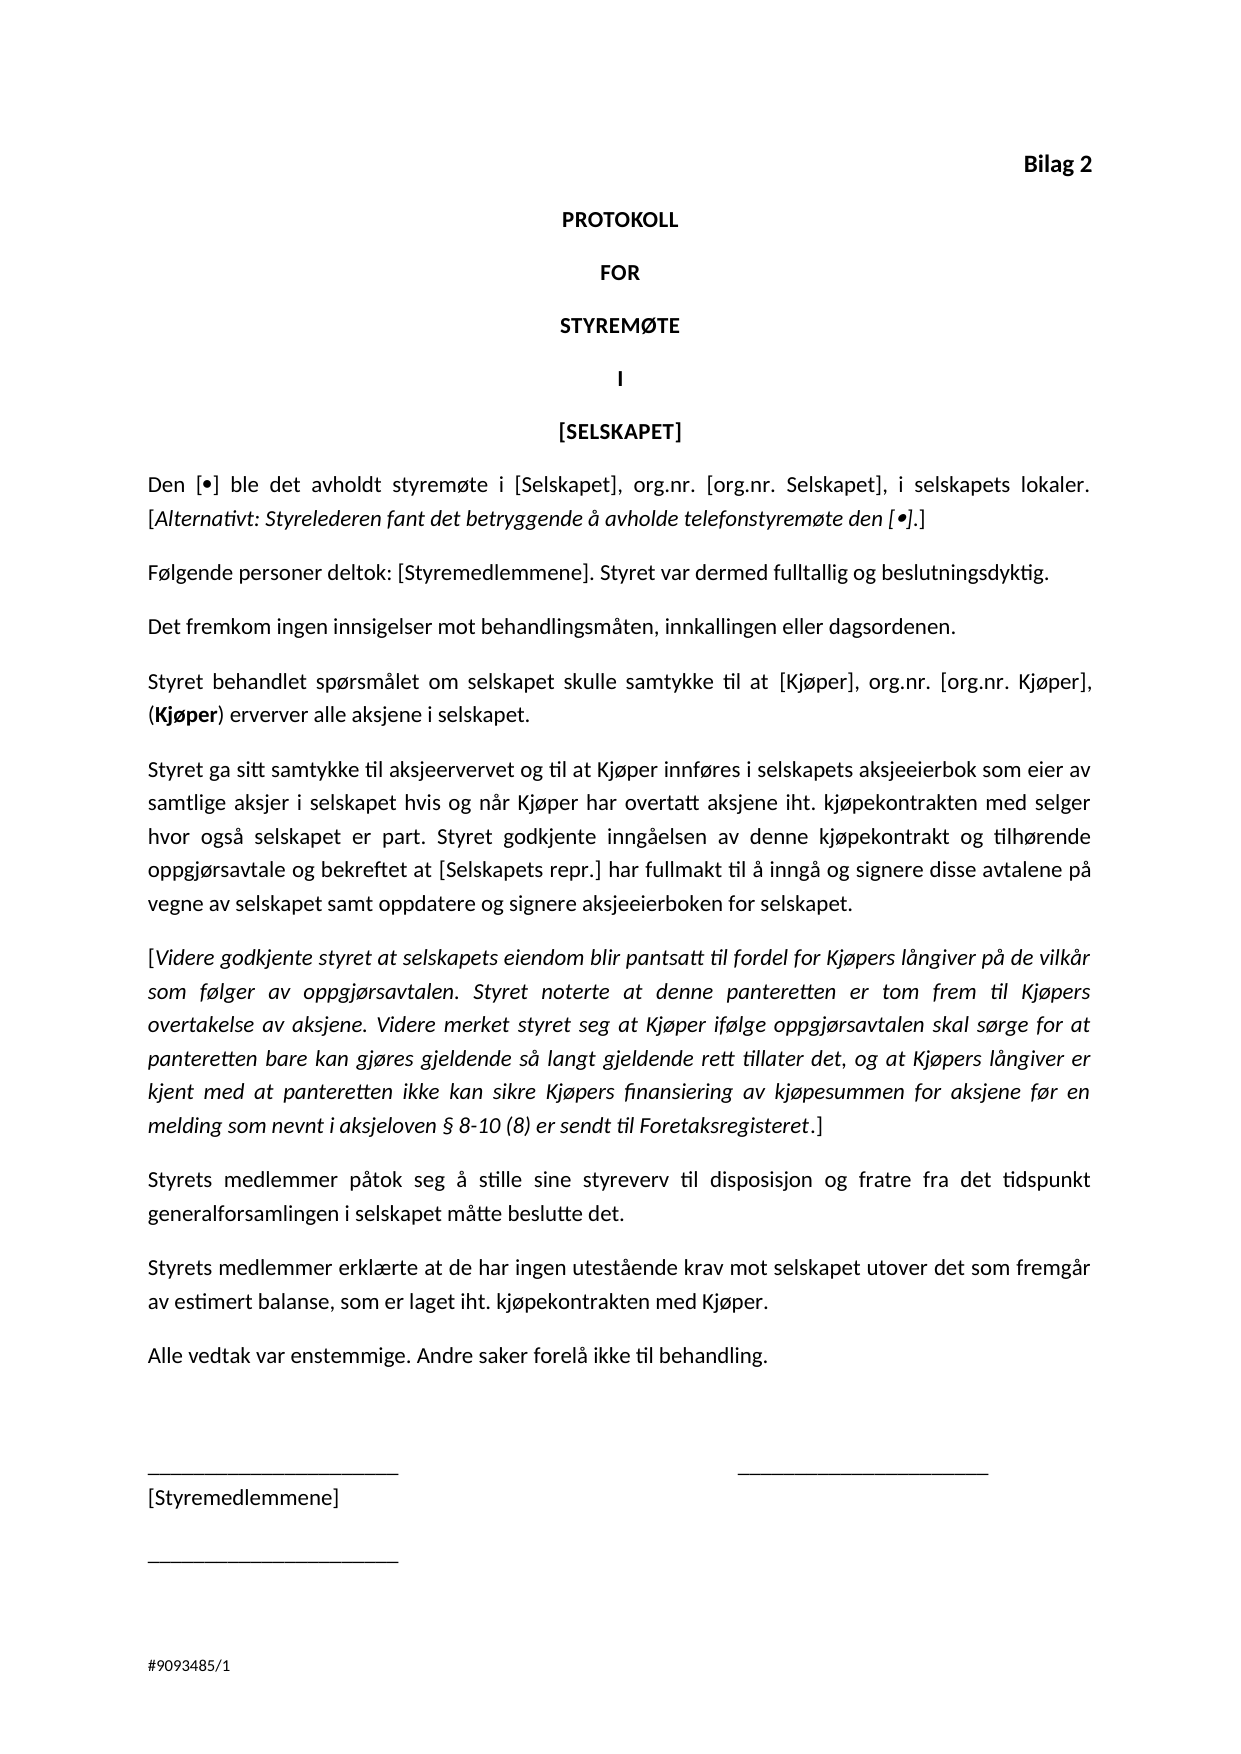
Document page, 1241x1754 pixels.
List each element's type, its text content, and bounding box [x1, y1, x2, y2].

text ______________________ ______________________ [Styremedlemmene] [148, 1450, 1092, 1512]
text Styrets medlemmer påtok seg å stille sine styreverv til disposisjon og fratre fra det tidspunkt generalforsamlingen i selskapet måtte beslutte det. [148, 1165, 1092, 1227]
text Styrets medlemmer erklærte at de har ingen utestående krav mot selskapet utover det som fremgår av estimert balanse, som er laget iht. kjøpekontrakten med Kjøper. [148, 1253, 1092, 1315]
text Følgende personer deltok: [Styremedlemmene]. Styret var dermed fulltallig og beslutningsdyktig. [148, 558, 1092, 586]
text ______________________ [148, 1538, 1092, 1566]
text Styret ga sitt samtykke til aksjeervervet og til at Kjøper innføres i selskapets aksjeeierbok som eier av samtlige aksjer i selskapet hvis og når Kjøper har overtatt aksjene iht. kjøpekontrakten med selger hvor også selskapet er part. Styret godkjente inngåelsen av denne kjøpekontrakt og tilhørende oppgjørsavtale og bekreftet at [Selskapets repr.] har fullmakt til å inngå og signere disse avtalene på vegne av selskapet samt oppdatere og signere aksjeeierboken for selskapet. [148, 755, 1092, 917]
text for [148, 258, 1092, 286]
text styremøte [148, 311, 1092, 339]
text Alle vedtak var enstemmige. Andre saker forelå ikke til behandling. [148, 1341, 1092, 1369]
text Protokoll [148, 205, 1092, 233]
text Det fremkom ingen innsigelser mot behandlingsmåten, innkallingen eller dagsordenen. [148, 612, 1092, 641]
text i [148, 364, 1092, 392]
text Den [] ble det avholdt styremøte i [Selskapet], org.nr. [org.nr. Selskapet], i selskapets lokaler. [Alternativt: Styrelederen fant det betryggende å avholde telefonstyremøte den [].] [148, 470, 1092, 532]
text [Videre godkjente styret at selskapets eiendom blir pantsatt til fordel for Kjøpers långiver på de vilkår som følger av oppgjørsavtalen. Styret noterte at denne panteretten er tom frem til Kjøpers overtakelse av aksjene. Videre merket styret seg at Kjøper ifølge oppgjørsavtalen skal sørge for at panteretten bare kan gjøres gjeldende så langt gjeldende rett tillater det, og at Kjøpers långiver er kjent med at panteretten ikke kan sikre Kjøpers finansiering av kjøpesummen for aksjene før en melding som nevnt i aksjeloven § 8-10 (8) er sendt til Foretaksregisteret.] [148, 943, 1092, 1139]
text [selskapet] [148, 417, 1092, 445]
text Styret behandlet spørsmålet om selskapet skulle samtykke til at [Kjøper], org.nr. [org.nr. Kjøper], (Kjøper) erverver alle aksjene i selskapet. [148, 667, 1092, 728]
